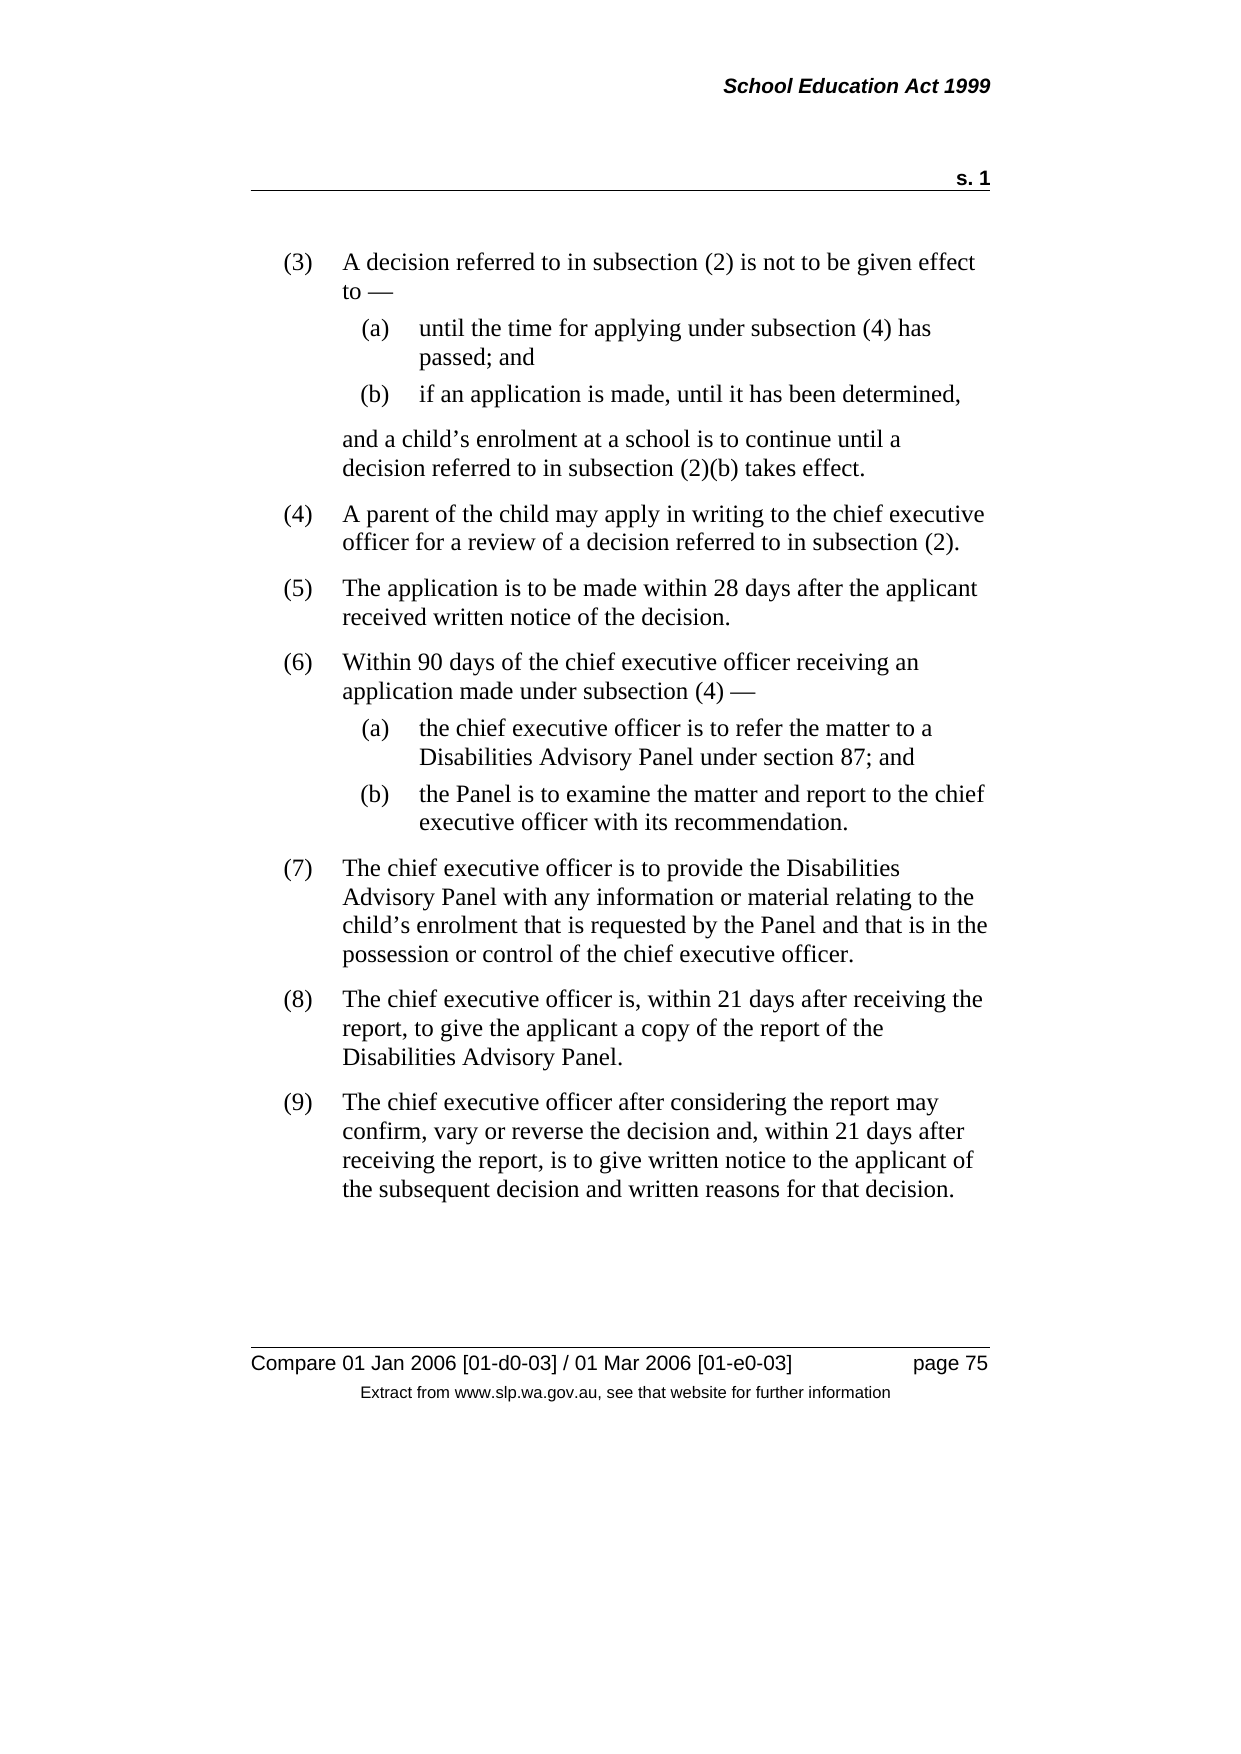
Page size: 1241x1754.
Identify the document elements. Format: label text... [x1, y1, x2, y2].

text (6) Within 90 days of the chief executive officer receiving an application made under subsection (4) — [251, 647, 990, 704]
text (3) A decision referred to in subsection (2) is not to be given effect to — [251, 247, 990, 305]
text (b) if an application is made, until it has been determined, [251, 379, 990, 408]
text (a) until the time for applying under subsection (4) has passed; and [251, 313, 990, 371]
text (5) The application is to be made within 28 days after the applicant received written notice of the decision. [251, 573, 990, 630]
text (9) The chief executive officer after considering the report may confirm, vary or reverse the decision and, within 21 days after receiving the report, is to give written notice to the applicant of the subsequent decision and written reasons for that decision. [251, 1087, 990, 1202]
text and a child’s enrolment at a school is to continue until a decision referred to in subsection (2)(b) takes effect. [251, 424, 990, 482]
text (4) A parent of the child may apply in writing to the chief executive officer for a review of a decision referred to in subsection (2). [251, 499, 990, 556]
text (b) the Panel is to examine the matter and report to the chief executive officer with its recommendation. [251, 779, 990, 836]
text (a) the chief executive officer is to refer the matter to a Disabilities Advisory Panel under section 87; and [251, 713, 990, 770]
text (7) The chief executive officer is to provide the Disabilities Advisory Panel with any information or material relating to the child’s enrolment that is requested by the Panel and that is in the possession or control of the chief executive officer. [251, 853, 990, 968]
text (8) The chief executive officer is, within 21 days after receiving the report, to give the applicant a copy of the report of the Disabilities Advisory Panel. [251, 984, 990, 1071]
